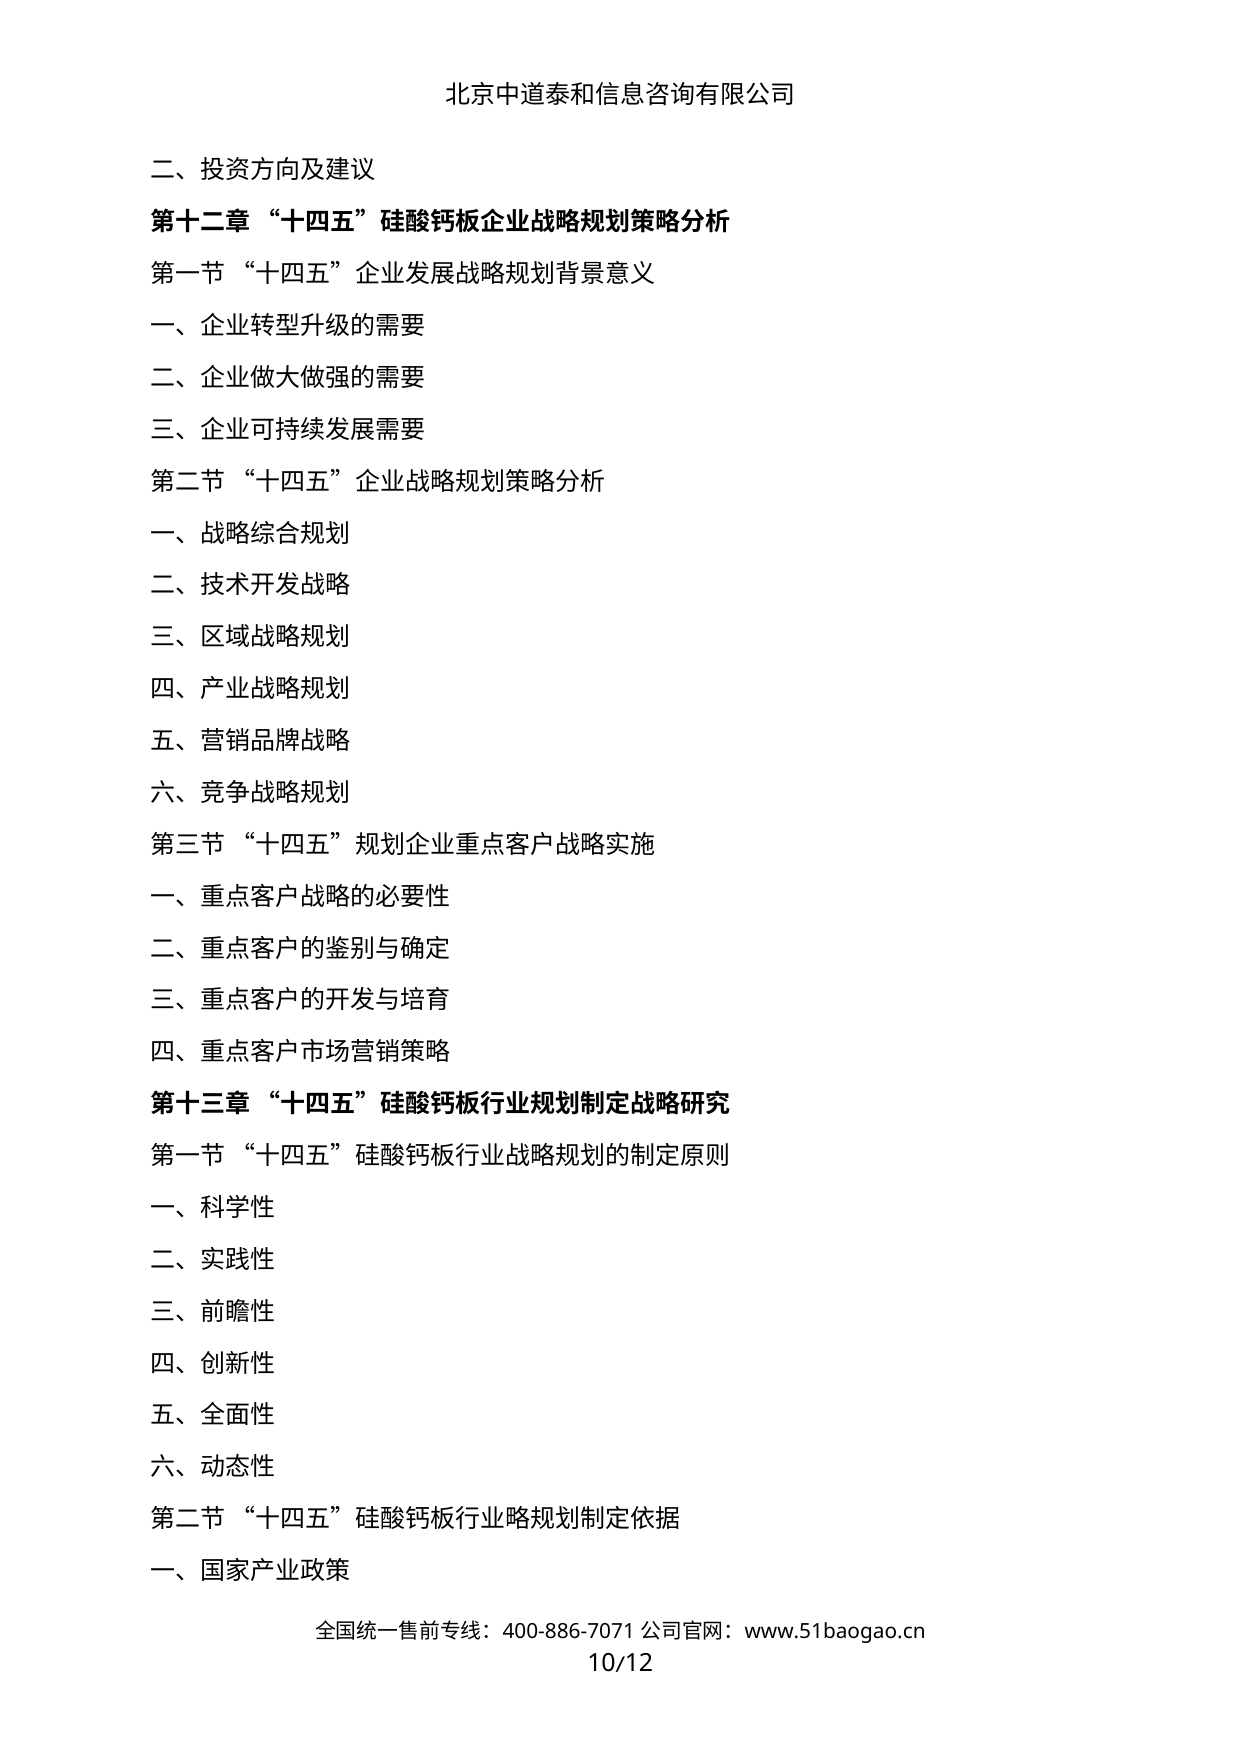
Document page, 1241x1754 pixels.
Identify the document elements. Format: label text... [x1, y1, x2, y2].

text 第十二章 “十四五”硅酸钙板企业战略规划策略分析 [150, 202, 1090, 238]
text 二、实践性 [150, 1239, 1090, 1276]
text 一、重点客户战略的必要性 [150, 876, 1090, 912]
text 第十三章 “十四五”硅酸钙板行业规划制定战略研究 [150, 1084, 1090, 1120]
text 三、重点客户的开发与培育 [150, 980, 1090, 1016]
text 一、企业转型升级的需要 [150, 306, 1090, 342]
text 第三节 “十四五”规划企业重点客户战略实施 [150, 824, 1090, 861]
text 二、企业做大做强的需要 [150, 357, 1090, 394]
text 四、重点客户市场营销策略 [150, 1032, 1090, 1068]
text 一、战略综合规划 [150, 513, 1090, 549]
text 三、区域战略规划 [150, 617, 1090, 653]
text 四、创新性 [150, 1343, 1090, 1379]
text 一、科学性 [150, 1187, 1090, 1224]
text 五、全面性 [150, 1395, 1090, 1431]
text 第一节 “十四五”硅酸钙板行业战略规划的制定原则 [150, 1136, 1090, 1172]
text 五、营销品牌战略 [150, 721, 1090, 757]
text 第一节 “十四五”企业发展战略规划背景意义 [150, 254, 1090, 290]
text 第二节 “十四五”企业战略规划策略分析 [150, 461, 1090, 497]
text 第二节 “十四五”硅酸钙板行业略规划制定依据 [150, 1499, 1090, 1535]
text 二、技术开发战略 [150, 565, 1090, 601]
text 二、投资方向及建议 [150, 150, 1090, 186]
text 六、竞争战略规划 [150, 772, 1090, 809]
text 三、前瞻性 [150, 1291, 1090, 1327]
text 二、重点客户的鉴别与确定 [150, 928, 1090, 964]
text 四、产业战略规划 [150, 669, 1090, 705]
text 六、动态性 [150, 1447, 1090, 1483]
text 三、企业可持续发展需要 [150, 409, 1090, 446]
text 一、国家产业政策 [150, 1551, 1090, 1587]
